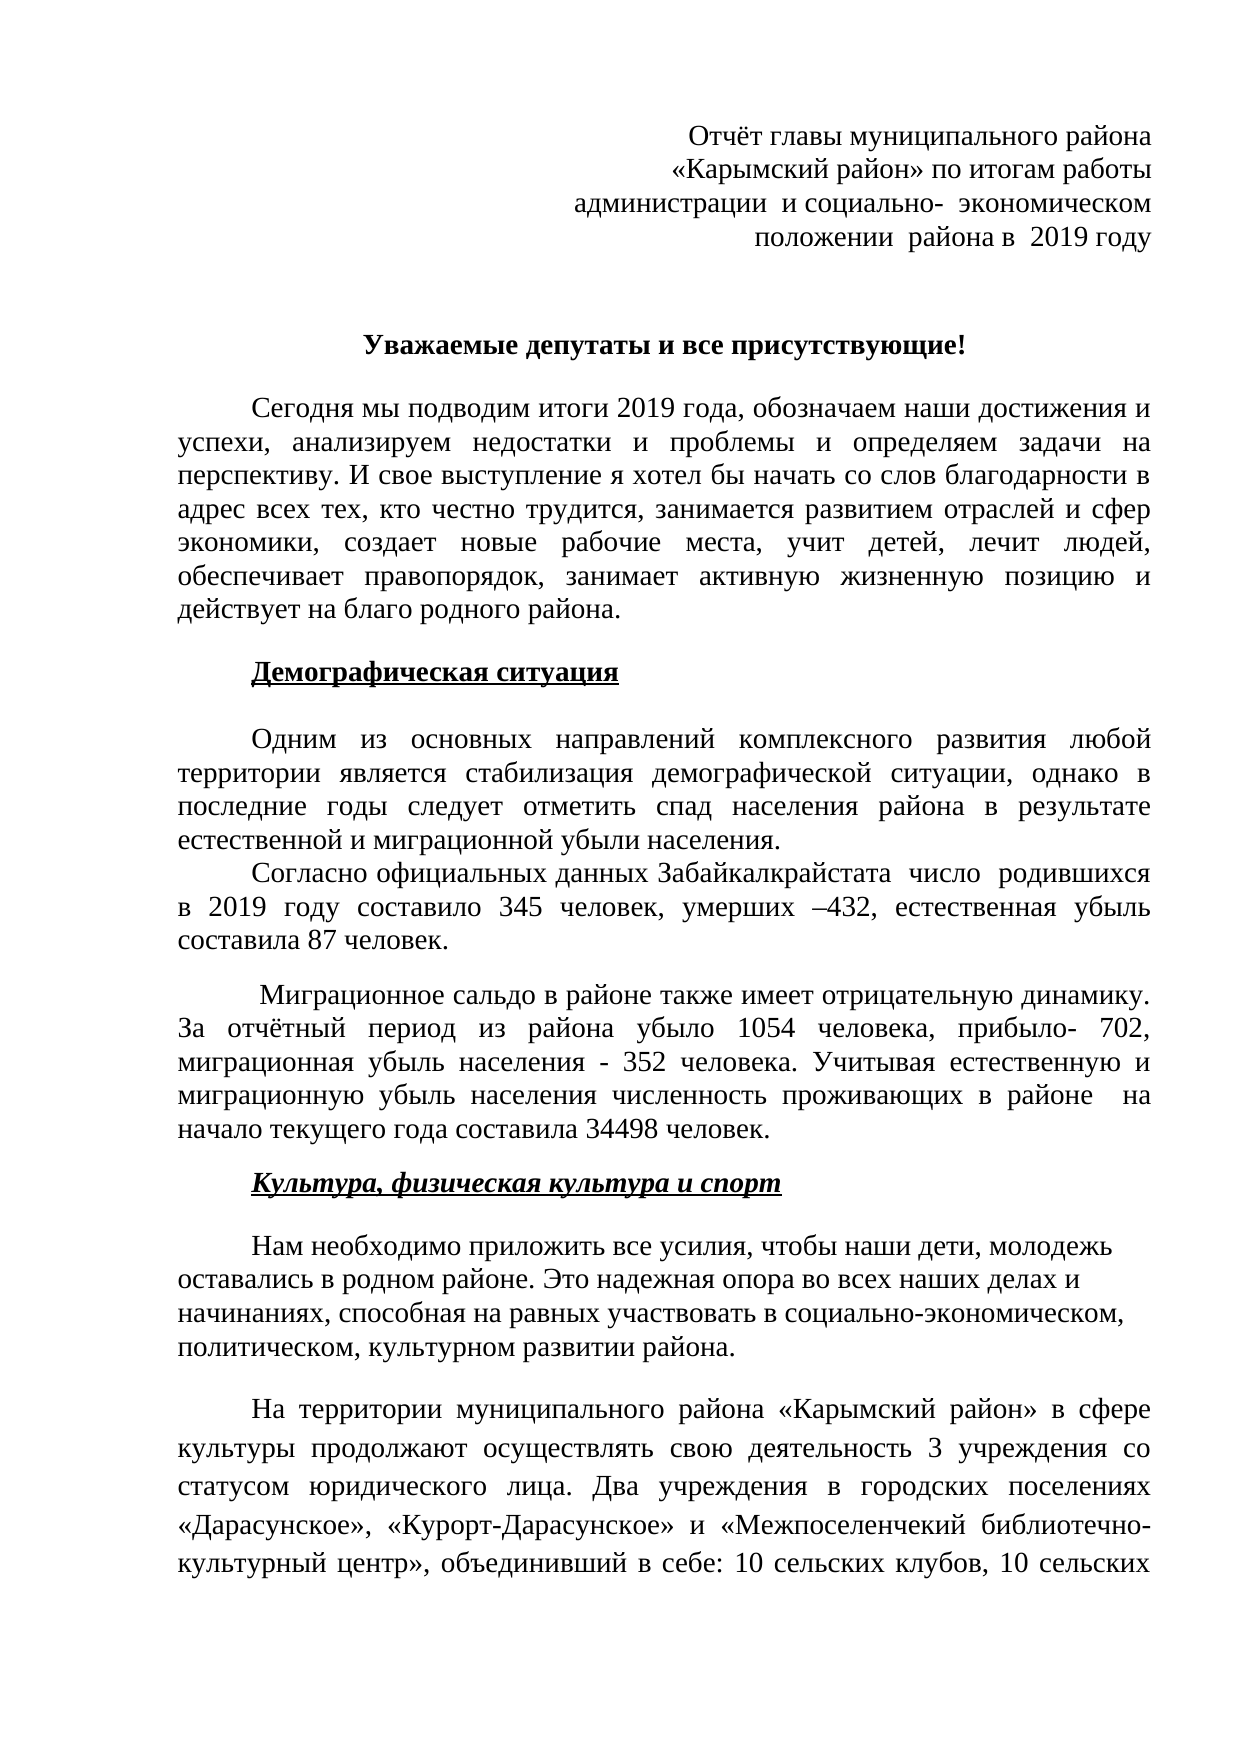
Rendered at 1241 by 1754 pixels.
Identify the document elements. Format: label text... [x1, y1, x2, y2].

text Согласно официальных данных Забайкалкрайстата число родившихся в 2019 году составило 345 человек, умерших –432, естественная убыль составила 87 человек. [177, 855, 1152, 956]
text Одним из основных направлений комплексного развития любой территории является стабилизация демографической ситуации, однако в последние годы следует отметить спад населения района в результате естественной и миграционной убыли населения. [177, 721, 1152, 855]
text Сегодня мы подводим итоги 2019 года, обозначаем наши достижения и успехи, анализируем недостатки и проблемы и определяем задачи на перспективу. И свое выступление я хотел бы начать со слов благодарности в адрес всех тех, кто честно трудится, занимается развитием отраслей и сфер экономики, создает новые рабочие места, учит детей, лечит людей, обеспечивает правопорядок, занимает активную жизненную позицию и действует на благо родного района. [177, 390, 1152, 625]
text Уважаемые депутаты и все присутствующие! [177, 327, 1152, 361]
text Демографическая ситуация [177, 654, 1152, 688]
text «Карымский район» по итогам работы [177, 152, 1152, 185]
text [177, 1391, 1152, 1579]
text Культура, физическая культура и спорт [177, 1165, 1152, 1199]
text Отчёт главы муниципального района [177, 118, 1152, 152]
text положении района в 2019 году [177, 219, 1152, 252]
text администрации и социально- экономическом [177, 185, 1152, 219]
text Миграционное сальдо в районе также имеет отрицательную динамику. За отчётный период из района убыло 1054 человека, прибыло- 702, миграционная убыль населения - 352 человека. Учитывая естественную и миграционную убыль населения численность проживающих в районе на начало текущего года составила 34498 человек. [177, 977, 1152, 1144]
text Нам необходимо приложить все усилия, чтобы наши дети, молодежь оставались в родном районе. Это надежная опора во всех наших делах и начинаниях, способная на равных участвовать в социально-экономическом, политическом, культурном развитии района. [177, 1228, 1152, 1362]
